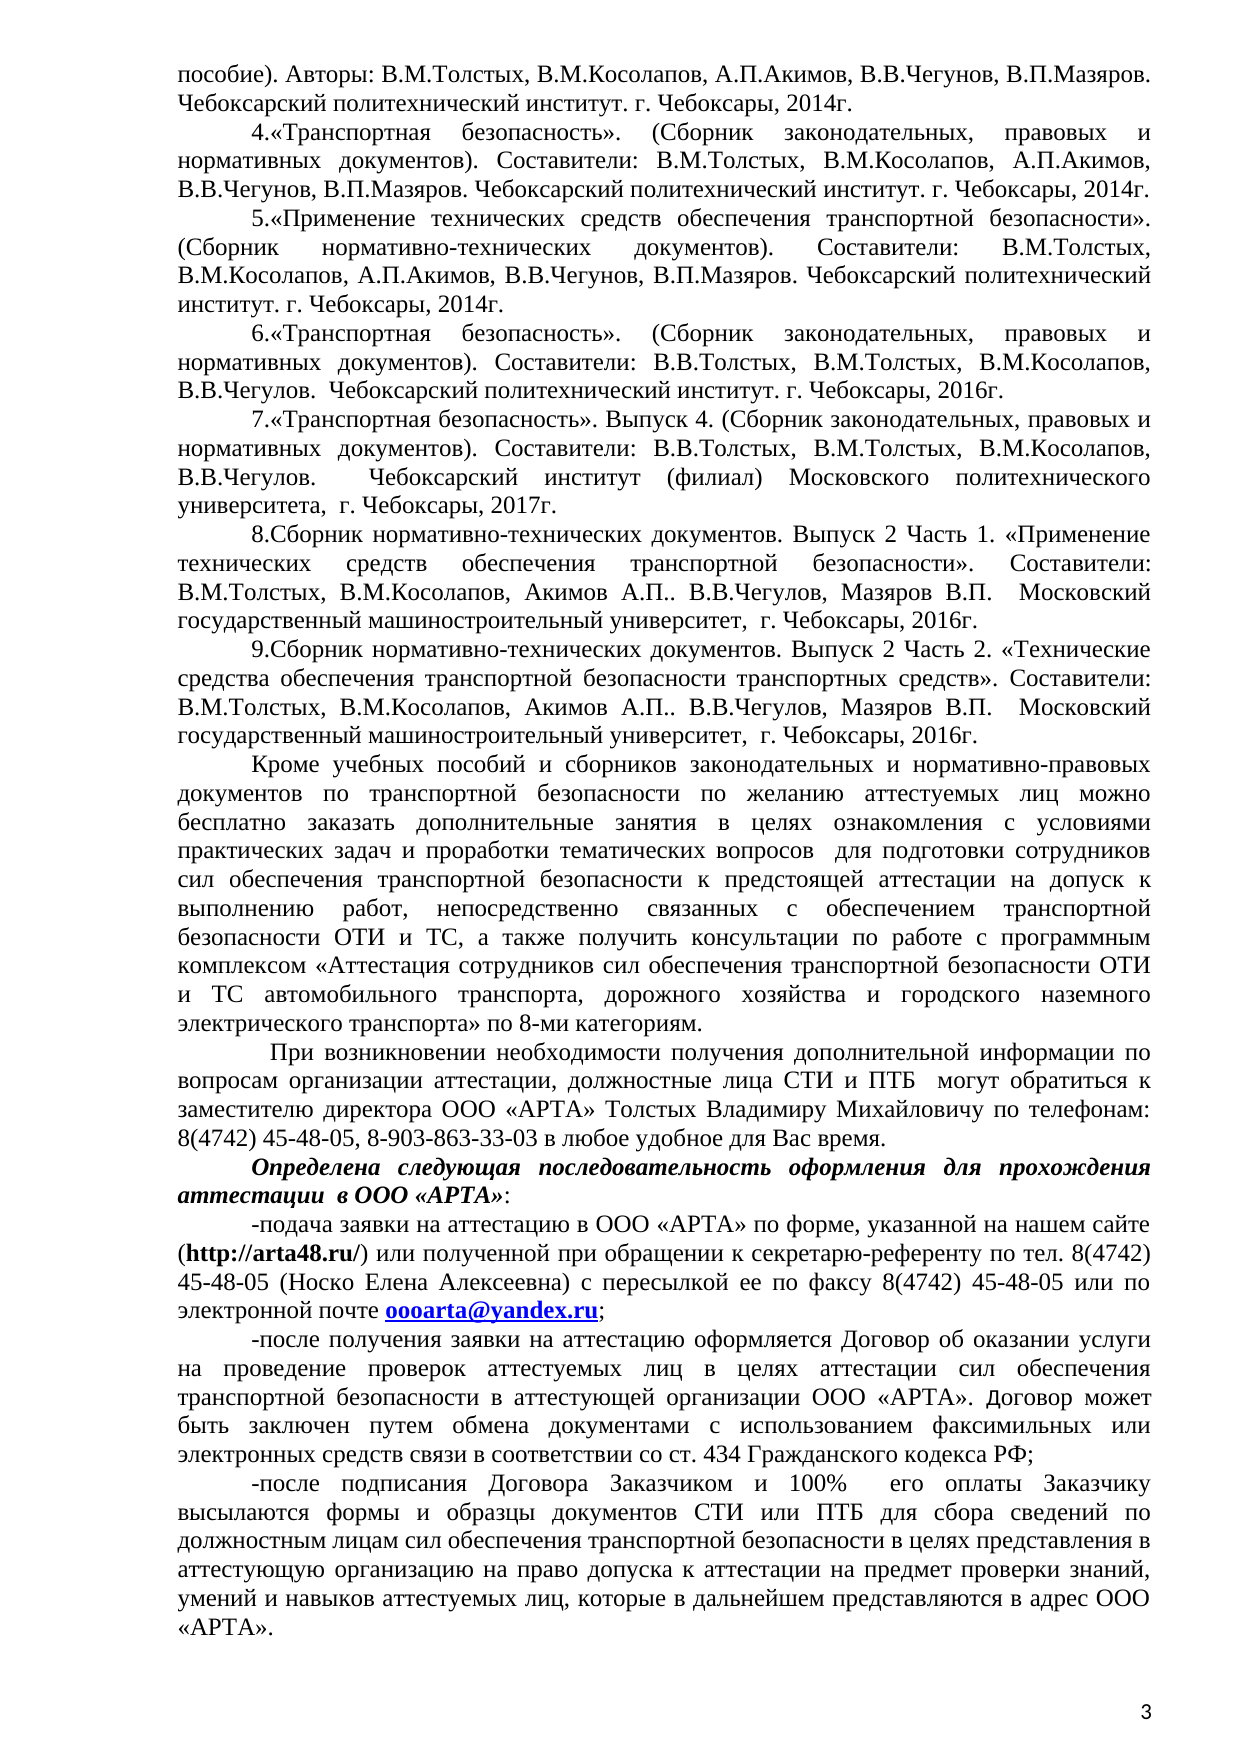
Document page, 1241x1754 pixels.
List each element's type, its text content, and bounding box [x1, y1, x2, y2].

text 6.«Транспортная безопасность». (Сборник законодательных, правовых и нормативных документов). Составители: В.В.Толстых, В.М.Толстых, В.М.Косолапов, В.В.Чегулов. Чебоксарский политехнический институт. г. Чебоксары, 2016г. [177, 318, 1152, 404]
text -после подписания Договора Заказчиком и 100% его оплаты Заказчику высылаются формы и образцы документов СТИ или ПТБ для сбора сведений по должностным лицам сил обеспечения транспортной безопасности в целях представления в аттестующую организацию на право допуска к аттестации на предмет проверки знаний, умений и навыков аттестуемых лиц, которые в дальнейшем представляются в адрес ООО «АРТА». [177, 1468, 1152, 1641]
text 8.Сборник нормативно-технических документов. Выпуск 2 Часть 1. «Применение технических средств обеспечения транспортной безопасности». Составители: В.М.Толстых, В.М.Косолапов, Акимов А.П.. В.В.Чегулов, Мазяров В.П. Московский государственный машиностроительный университет, г. Чебоксары, 2016г. [177, 519, 1152, 634]
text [177, 59, 1152, 117]
text Кроме учебных пособий и сборников законодательных и нормативно-правовых документов по транспортной безопасности по желанию аттестуемых лиц можно бесплатно заказать дополнительные занятия в целях ознакомления с условиями практических задач и проработки тематических вопросов для подготовки сотрудников сил обеспечения транспортной безопасности к предстоящей аттестации на допуск к выполнению работ, непосредственно связанных с обеспечением транспортной безопасности ОТИ и ТС, а также получить консультации по работе с программным комплексом «Аттестация сотрудников сил обеспечения транспортной безопасности ОТИ и ТС автомобильного транспорта, дорожного хозяйства и городского наземного электрического транспорта» по 8-ми категориям. [177, 749, 1152, 1037]
text 5.«Применение технических средств обеспечения транспортной безопасности». (Сборник нормативно-технических документов). Составители: В.М.Толстых, В.М.Косолапов, А.П.Акимов, В.В.Чегунов, В.П.Мазяров. Чебоксарский политехнический институт. г. Чебоксары, 2014г. [177, 203, 1152, 318]
text Определена следующая последовательность оформления для прохождения аттестации в ООО «АРТА»: [177, 1152, 1152, 1209]
text 4.«Транспортная безопасность». (Сборник законодательных, правовых и нормативных документов). Составители: В.М.Толстых, В.М.Косолапов, А.П.Акимов, В.В.Чегунов, В.П.Мазяров. Чебоксарский политехнический институт. г. Чебоксары, 2014г. [177, 117, 1152, 203]
text -подача заявки на аттестацию в ООО «АРТА» по форме, указанной на нашем сайте (http://arta48.ru/) или полученной при обращении к секретарю-референту по тел. 8(4742) 45-48-05 (Носко Елена Алексеевна) с пересылкой ее по факсу 8(4742) 45-48-05 или по электронной почте oooarta@yandex.ru; [177, 1209, 1152, 1324]
text При возникновении необходимости получения дополнительной информации по вопросам организации аттестации, должностные лица СТИ и ПТБ могут обратиться к заместителю директора ООО «АРТА» Толстых Владимиру Михайловичу по телефонам: 8(4742) 45-48-05, 8-903-863-33-03 в любое удобное для Вас время. [177, 1037, 1152, 1152]
text 7.«Транспортная безопасность». Выпуск 4. (Сборник законодательных, правовых и нормативных документов). Составители: В.В.Толстых, В.М.Толстых, В.М.Косолапов, В.В.Чегулов. Чебоксарский институт (филиал) Московского политехнического университета, г. Чебоксары, 2017г. [177, 404, 1152, 519]
text -после получения заявки на аттестацию оформляется Договор об оказании услуги на проведение проверок аттестуемых лиц в целях аттестации сил обеспечения транспортной безопасности в аттестующей организации ООО «АРТА». Договор может быть заключен путем обмена документами с использованием факсимильных или электронных средств связи в соответствии со ст. 434 Гражданского кодекса РФ; [177, 1324, 1152, 1468]
text 9.Сборник нормативно-технических документов. Выпуск 2 Часть 2. «Технические средства обеспечения транспортной безопасности транспортных средств». Составители: В.М.Толстых, В.М.Косолапов, Акимов А.П.. В.В.Чегулов, Мазяров В.П. Московский государственный машиностроительный университет, г. Чебоксары, 2016г. [177, 634, 1152, 749]
